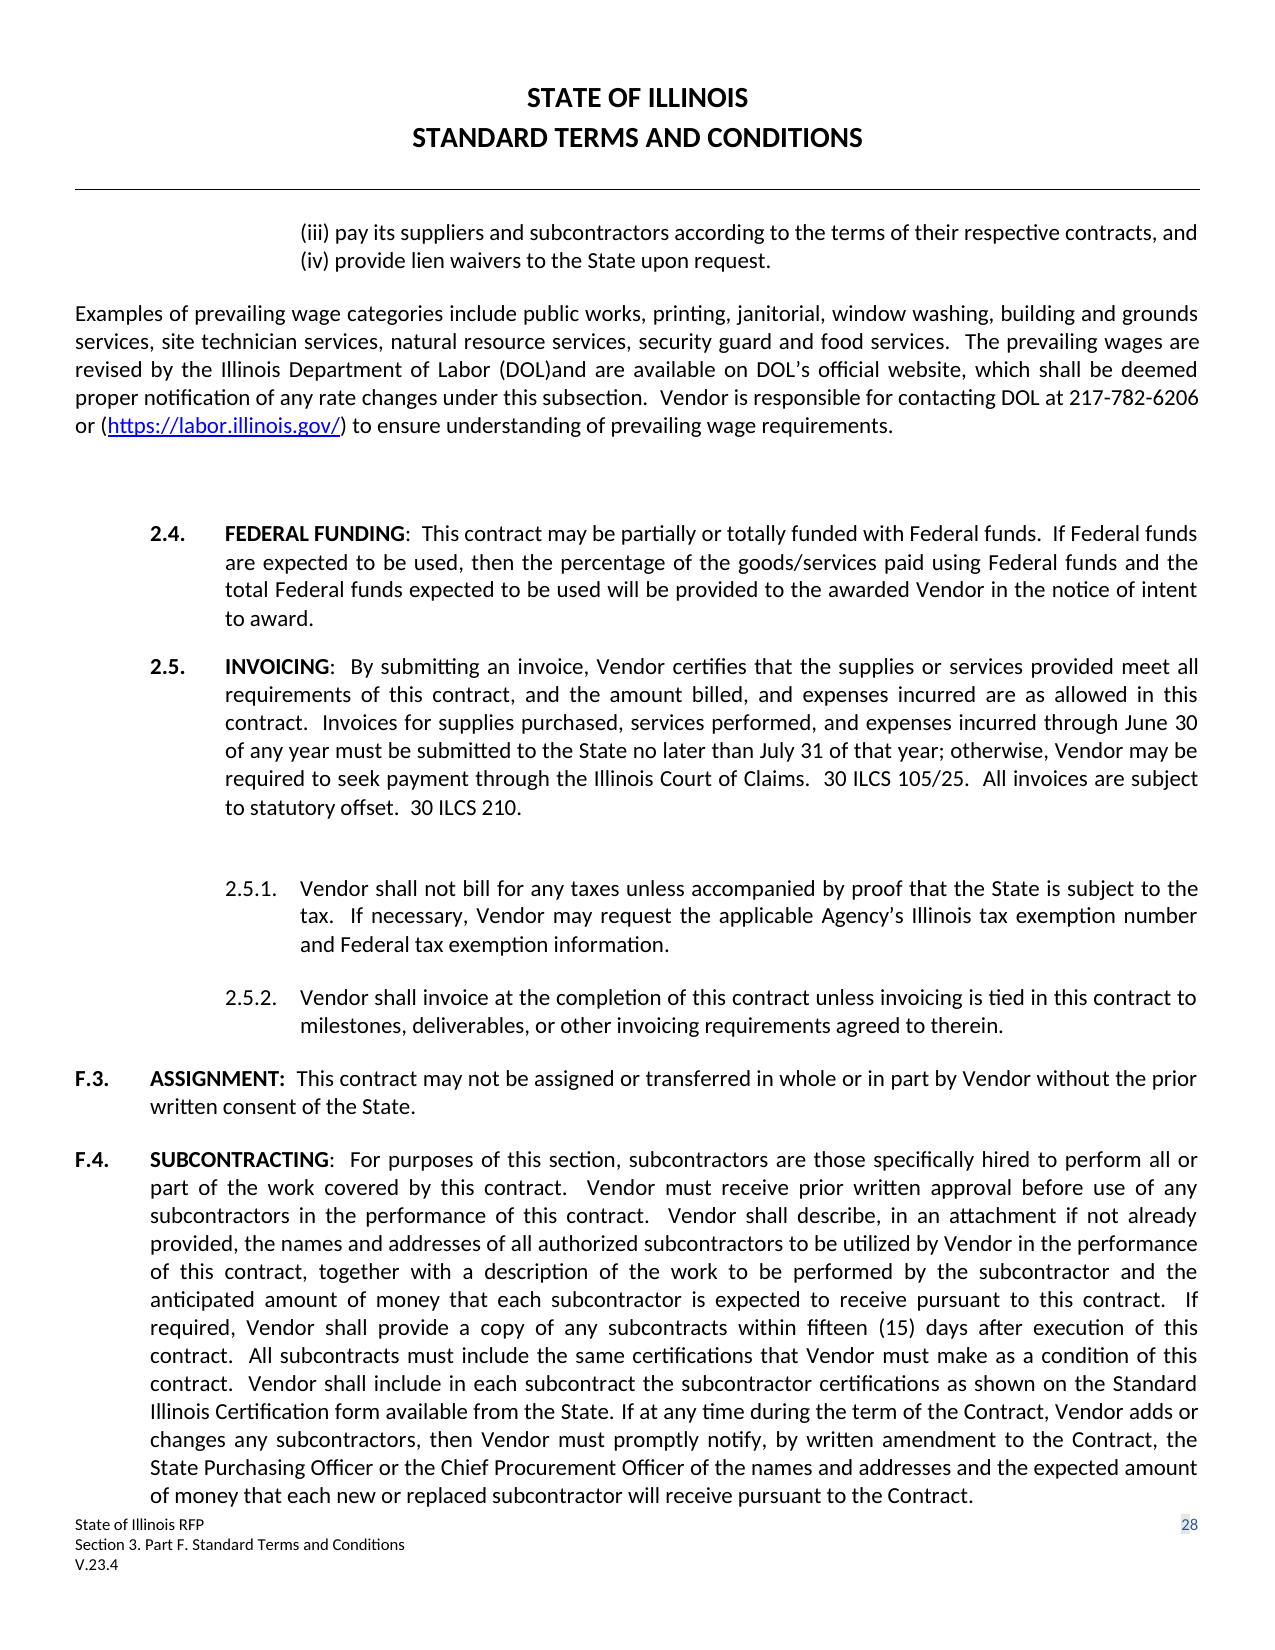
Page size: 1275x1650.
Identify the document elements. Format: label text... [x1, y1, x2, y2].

list SUBCONTRACTING: For purposes of this section, subcontractors are those specifically hired to perform all or part of the work covered by this contract. Vendor must receive prior written approval before use of any subcontractors in the performance of this contract. Vendor shall describe, in an attachment if not already provided, the names and addresses of all authorized subcontractors to be utilized by Vendor in the performance of this contract, together with a description of the work to be performed by the subcontractor and the anticipated amount of money that each subcontractor is expected to receive pursuant to this contract. If required, Vendor shall provide a copy of any subcontracts within fifteen (15) days after execution of this contract. All subcontracts must include the same certifications that Vendor must make as a condition of this contract. Vendor shall include in each subcontract the subcontractor certifications as shown on the Standard Illinois Certification form available from the State. If at any time during the term of the Contract, Vendor adds or changes any subcontractors, then Vendor must promptly notify, by written amendment to the Contract, the State Purchasing Officer or the Chief Procurement Officer of the names and addresses and the expected amount of money that each new or replaced subcontractor will receive pursuant to the Contract. [75, 1145, 1200, 1509]
list ASSIGNMENT: This contract may not be assigned or transferred in whole or in part by Vendor without the prior written consent of the State. [75, 1064, 1200, 1120]
list INVOICING: By submitting an invoice, Vendor certifies that the supplies or services provided meet all requirements of this contract, and the amount billed, and expenses incurred are as allowed in this contract. Invoices for supplies purchased, services performed, and expenses incurred through June 30 of any year must be submitted to the State no later than July 31 of that year; otherwise, Vendor may be required to seek payment through the Illinois Court of Claims. 30 ILCS 105/25. All invoices are subject to statutory offset. 30 ILCS 210. [150, 652, 1200, 821]
list Vendor shall invoice at the completion of this contract unless invoicing is tied in this contract to milestones, deliverables, or other invoicing requirements agreed to therein. [225, 983, 1200, 1039]
text Examples of prevailing wage categories include public works, printing, janitorial, window washing, building and grounds services, site technician services, natural resource services, security guard and food services. The prevailing wages are revised by the Illinois Department of Labor (DOL)and are available on DOL’s official website, which shall be deemed proper notification of any rate changes under this subsection. Vendor is responsible for contacting DOL at 217-782-6206 or (https://labor.illinois.gov/) to ensure understanding of prevailing wage requirements. [75, 299, 1200, 439]
list FEDERAL FUNDING: This contract may be partially or totally funded with Federal funds. If Federal funds are expected to be used, then the percentage of the goods/services paid using Federal funds and the total Federal funds expected to be used will be provided to the awarded Vendor in the notice of intent to award. [150, 519, 1200, 632]
list Vendor shall not bill for any taxes unless accompanied by proof that the State is subject to the tax. If necessary, Vendor may request the applicable Agency’s Illinois tax exemption number and Federal tax exemption information. [225, 874, 1200, 958]
list (iii) pay its suppliers and subcontractors according to the terms of their respective contracts, and (iv) provide lien waivers to the State upon request. [300, 218, 1200, 274]
